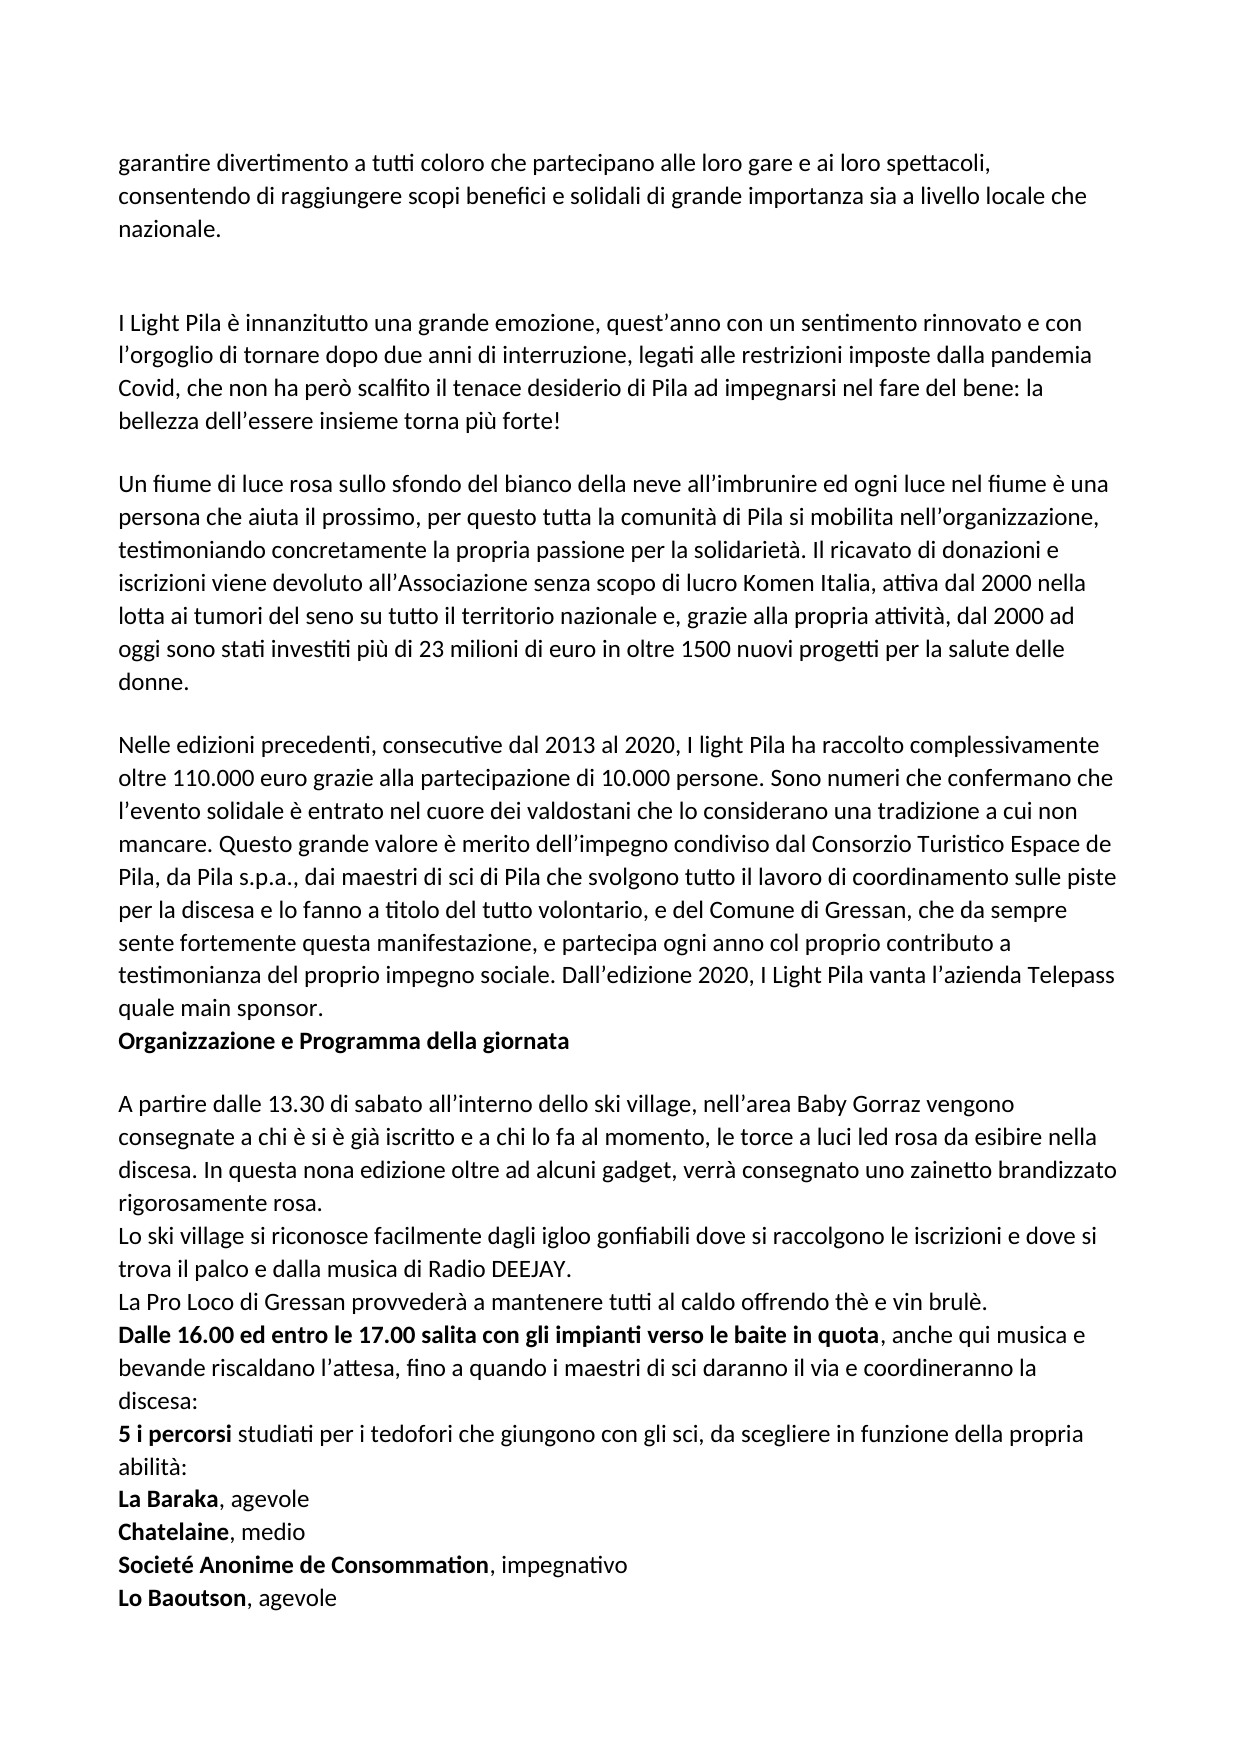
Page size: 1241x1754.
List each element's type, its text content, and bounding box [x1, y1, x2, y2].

text I Light Pila è innanzitutto una grande emozione, quest’anno con un sentimento rinnovato e con l’orgoglio di tornare dopo due anni di interruzione, legati alle restrizioni imposte dalla pandemia Covid, che non ha però scalfito il tenace desiderio di Pila ad impegnarsi nel fare del bene: la bellezza dell’essere insieme torna più forte! [118, 307, 1122, 436]
text Lo ski village si riconosce facilmente dagli igloo gonfiabili dove si raccolgono le iscrizioni e dove si trova il palco e dalla musica di Radio DEEJAY. [118, 1220, 1122, 1284]
text Nelle edizioni precedenti, consecutive dal 2013 al 2020, I light Pila ha raccolto complessivamente oltre 110.000 euro grazie alla partecipazione di 10.000 persone. Sono numeri che confermano che l’evento solidale è entrato nel cuore dei valdostani che lo considerano una tradizione a cui non mancare. Questo grande valore è merito dell’impegno condiviso dal Consorzio Turistico Espace de Pila, da Pila s.p.a., dai maestri di sci di Pila che svolgono tutto il lavoro di coordinamento sulle piste per la discesa e lo fanno a titolo del tutto volontario, e del Comune di Gressan, che da sempre sente fortemente questa manifestazione, e partecipa ogni anno col proprio contributo a testimonianza del proprio impegno sociale. Dall’edizione 2020, I Light Pila vanta l’azienda Telepass quale main sponsor. [118, 729, 1122, 1023]
text Chatelaine, medio [118, 1517, 1122, 1547]
text Societé Anonime de Consommation, impegnativo [118, 1549, 1122, 1580]
text La Baraka, agevole [118, 1484, 1122, 1514]
text Lo Baoutson, agevole [118, 1582, 1122, 1613]
text Dalle 16.00 ed entro le 17.00 salita con gli impianti verso le baite in quota, anche qui musica e bevande riscaldano l’attesa, fino a quando i maestri di sci daranno il via e coordineranno la discesa: [118, 1319, 1122, 1415]
text Un fiume di luce rosa sullo sfondo del bianco della neve all’imbrunire ed ogni luce nel fiume è una persona che aiuta il prossimo, per questo tutta la comunità di Pila si mobilita nell’organizzazione, testimoniando concretamente la propria passione per la solidarietà. Il ricavato di donazioni e iscrizioni viene devoluto all’Associazione senza scopo di lucro Komen Italia, attiva dal 2000 nella lotta ai tumori del seno su tutto il territorio nazionale e, grazie alla propria attività, dal 2000 ad oggi sono stati investiti più di 23 milioni di euro in oltre 1500 nuovi progetti per la salute delle donne. [118, 469, 1122, 697]
text Organizzazione e Programma della giornata [118, 1026, 1122, 1056]
text La Pro Loco di Gressan provvederà a mantenere tutti al caldo offrendo thè e vin brulè. [118, 1286, 1122, 1317]
text A partire dalle 13.30 di sabato all’interno dello ski village, nell’area Baby Gorraz vengono consegnate a chi è si è già iscritto e a chi lo fa al momento, le torce a luci led rosa da esibire nella discesa. In questa nona edizione oltre ad alcuni gadget, verrà consegnato uno zainetto brandizzato rigorosamente rosa. [118, 1089, 1122, 1218]
text 5 i percorsi studiati per i tedofori che giungono con gli sci, da scegliere in funzione della propria abilità: [118, 1418, 1122, 1481]
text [118, 148, 1122, 244]
